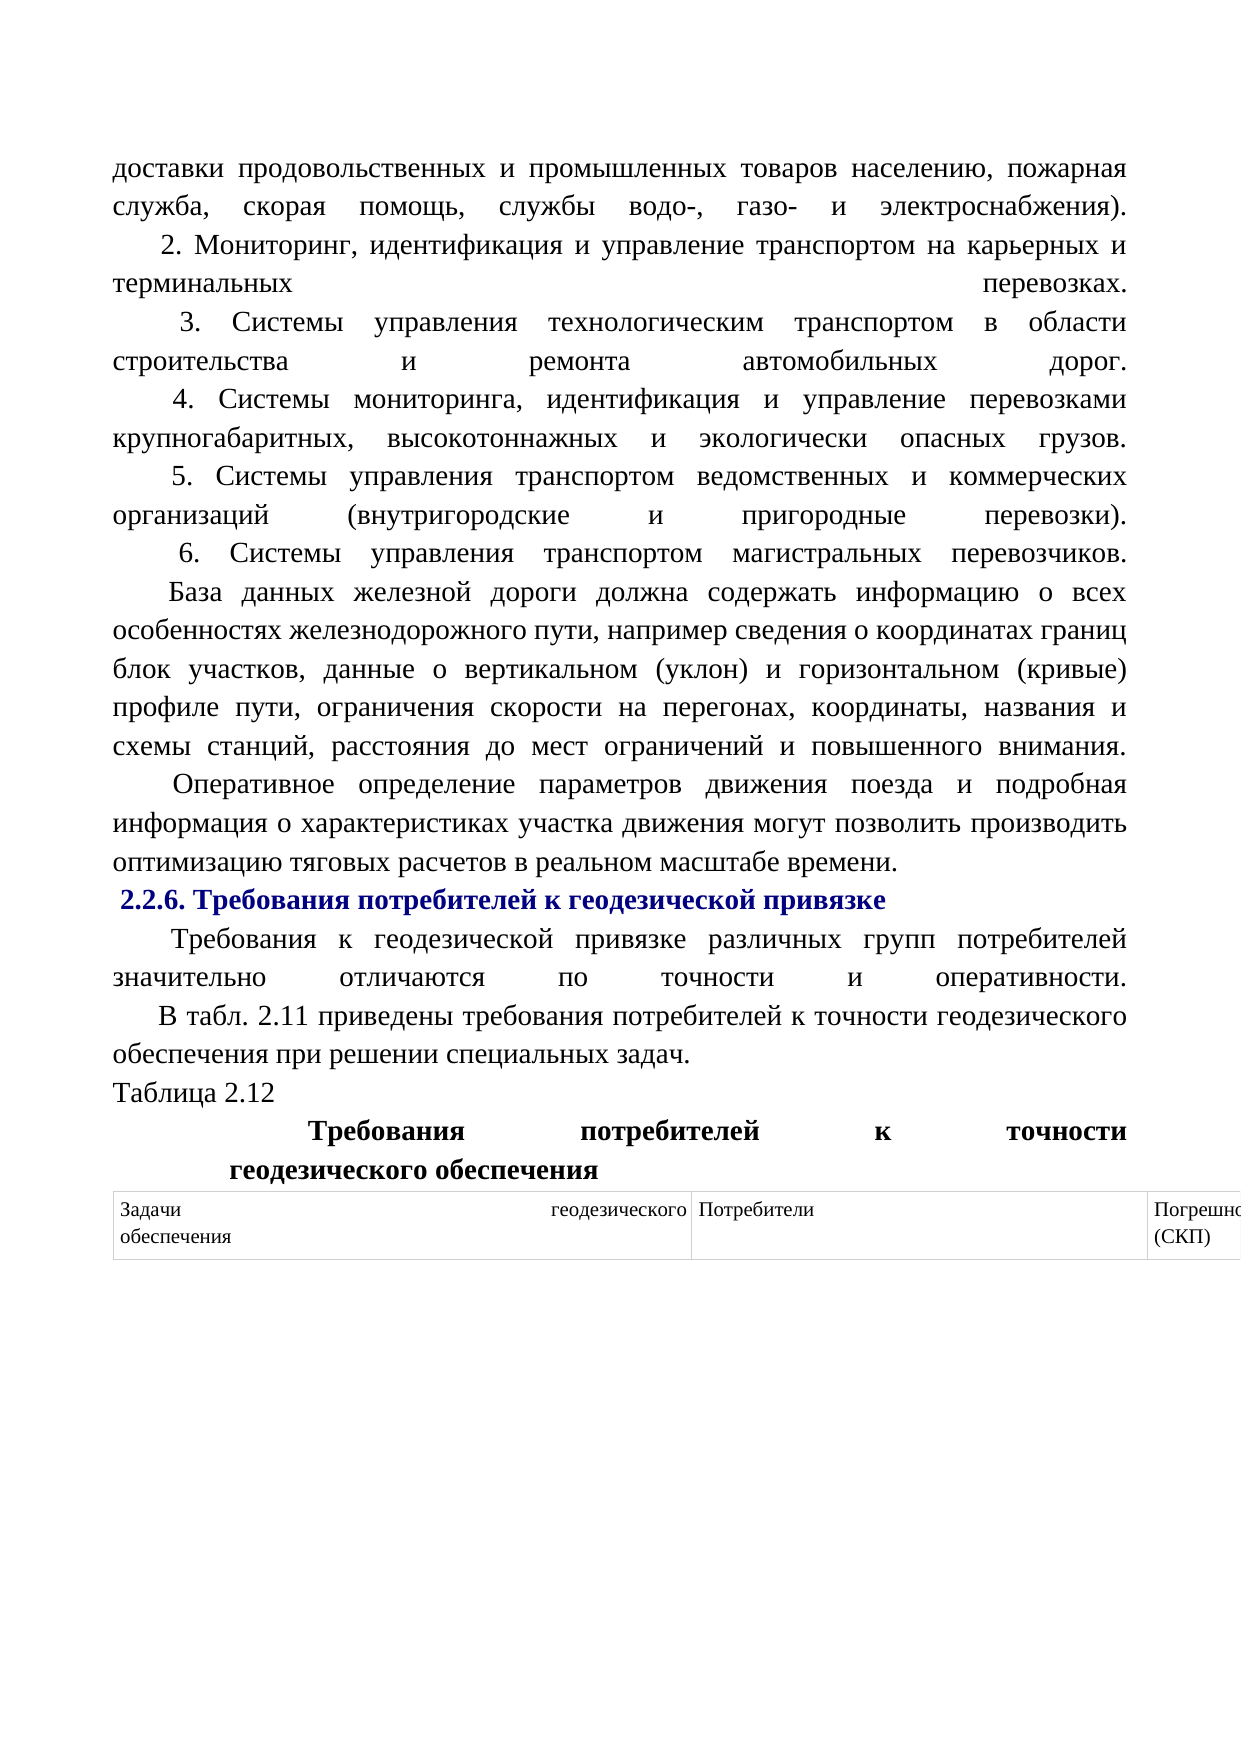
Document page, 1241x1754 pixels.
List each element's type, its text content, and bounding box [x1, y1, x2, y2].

text Требования к геодезической привязке различных групп потребителей значительно отличаются по точности и оперативности. В табл. 2.11 приведены требования потребителей к точности геодезического обеспечения при решении специальных задач. [112, 921, 1128, 1070]
table_header Погрешность (СКП) [1148, 1192, 1240, 1259]
text Таблица 2.12 [112, 1075, 1128, 1108]
text Требования потребителей к точности геодезического обеспечения [112, 1113, 1128, 1186]
table_header Потребители [692, 1192, 1147, 1259]
text 2.2.6. Требования потребителей к геодезической привязке [112, 882, 1128, 916]
table_header Задачи геодезического обеспечения [114, 1192, 691, 1259]
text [112, 150, 1128, 877]
